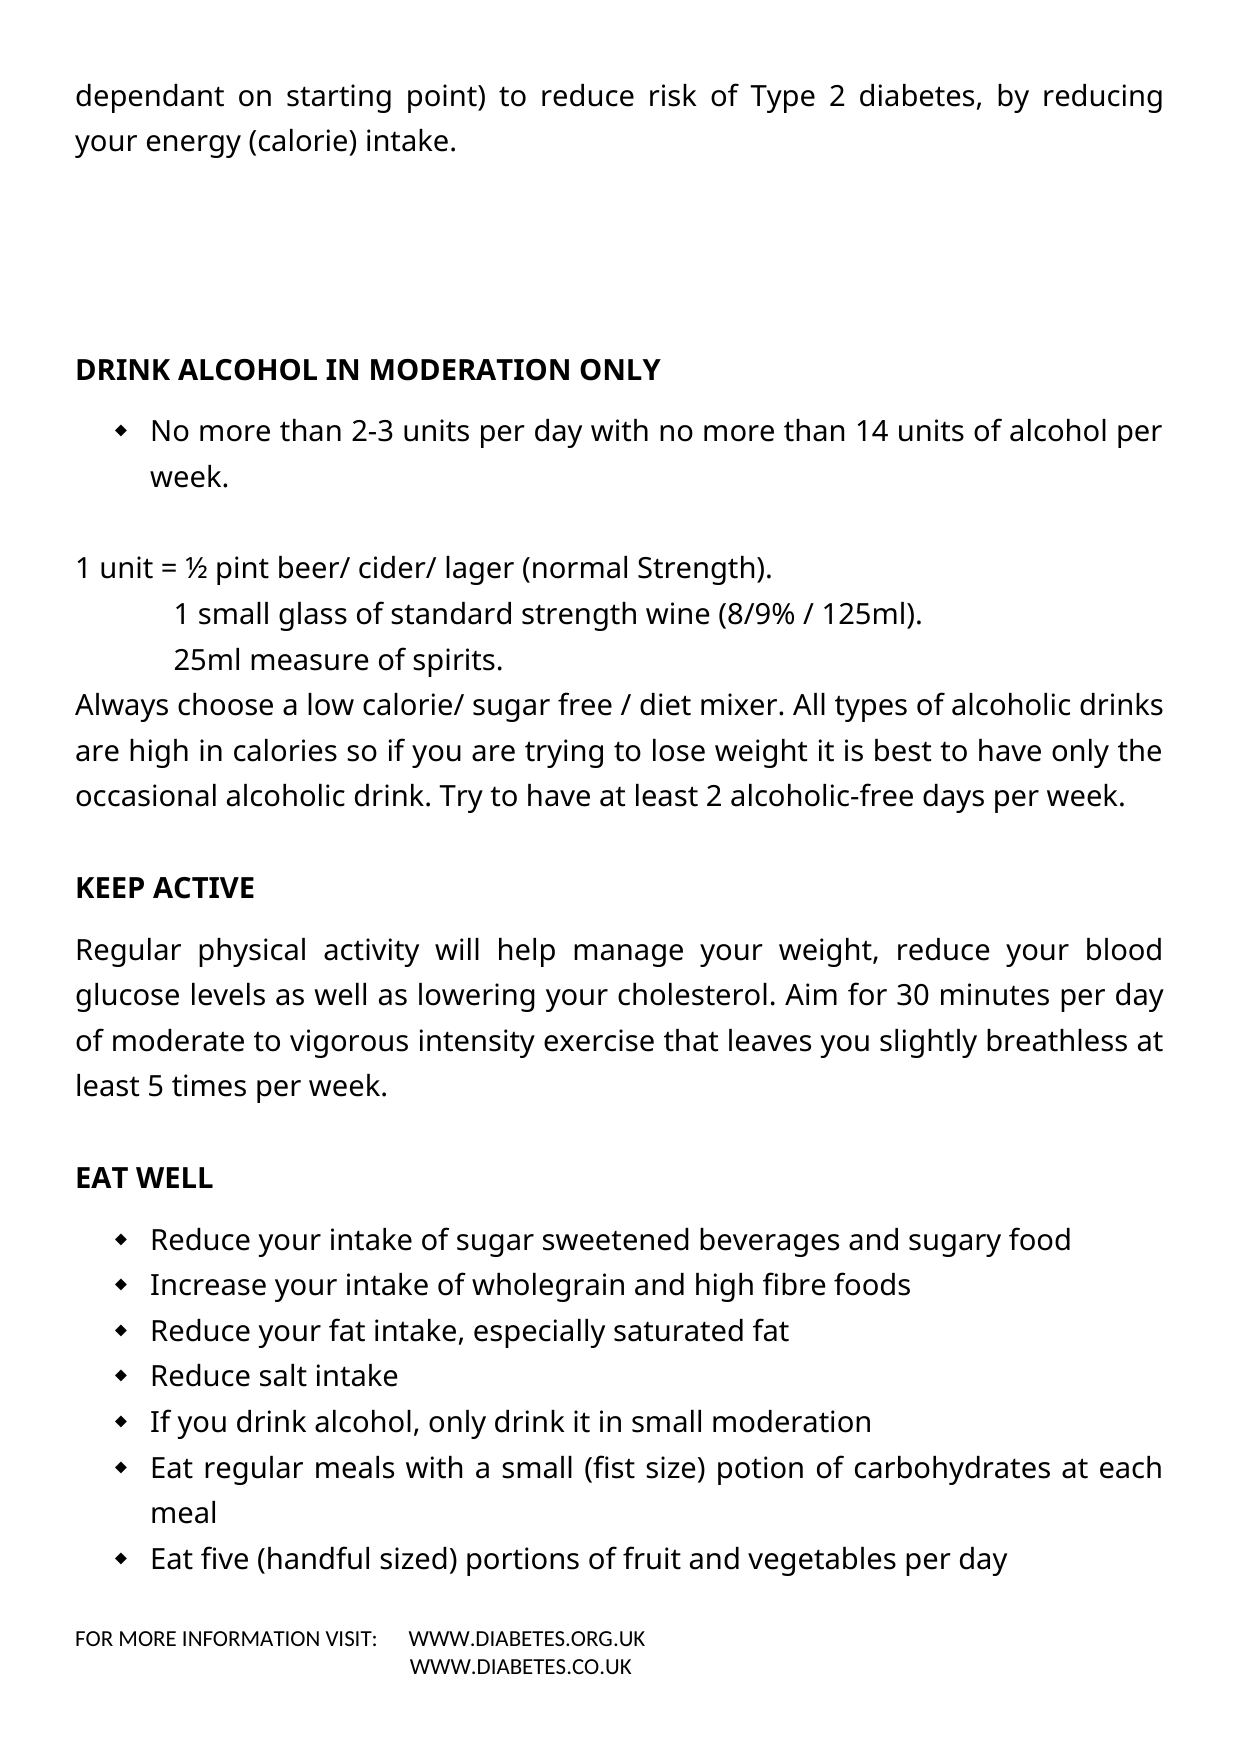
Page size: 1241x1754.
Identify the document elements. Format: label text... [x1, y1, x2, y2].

text Regular physical activity will help manage your weight, reduce your blood glucose levels as well as lowering your cholesterol. Aim for 30 minutes per day of moderate to vigorous intensity exercise that leaves you slightly breathless at least 5 times per week. [75, 929, 1165, 1105]
list Reduce your intake of sugar sweetened beverages and sugary food [112, 1219, 1165, 1258]
text 1 unit = ½ pint beer/ cider/ lager (normal Strength). [75, 547, 1165, 587]
list Reduce salt intake [112, 1356, 1165, 1395]
text 25ml measure of spirits. [75, 639, 1165, 678]
list Increase your intake of wholegrain and high fibre foods [112, 1264, 1165, 1304]
list Reduce your fat intake, especially saturated fat [112, 1310, 1165, 1350]
text EAT WELL [75, 1157, 1165, 1197]
text 1 small glass of standard strength wine (8/9% / 125ml). [75, 593, 1165, 633]
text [75, 75, 1165, 160]
text Always choose a low calorie/ sugar free / diet mixer. All types of alcoholic drinks are high in calories so if you are trying to lose weight it is best to have only the occasional alcoholic drink. Try to have at least 2 alcoholic-free days per week. [75, 684, 1165, 815]
list No more than 2-3 units per day with no more than 14 units of alcohol per week. [112, 411, 1165, 496]
text DRINK ALCOHOL IN MODERATION ONLY [75, 349, 1165, 388]
list Eat five (handful sized) portions of fruit and vegetables per day [112, 1538, 1165, 1578]
text KEEP ACTIVE [75, 867, 1165, 907]
list If you drink alcohol, only drink it in small moderation [112, 1401, 1165, 1441]
list Eat regular meals with a small (fist size) potion of carbohydrates at each meal [112, 1447, 1165, 1532]
